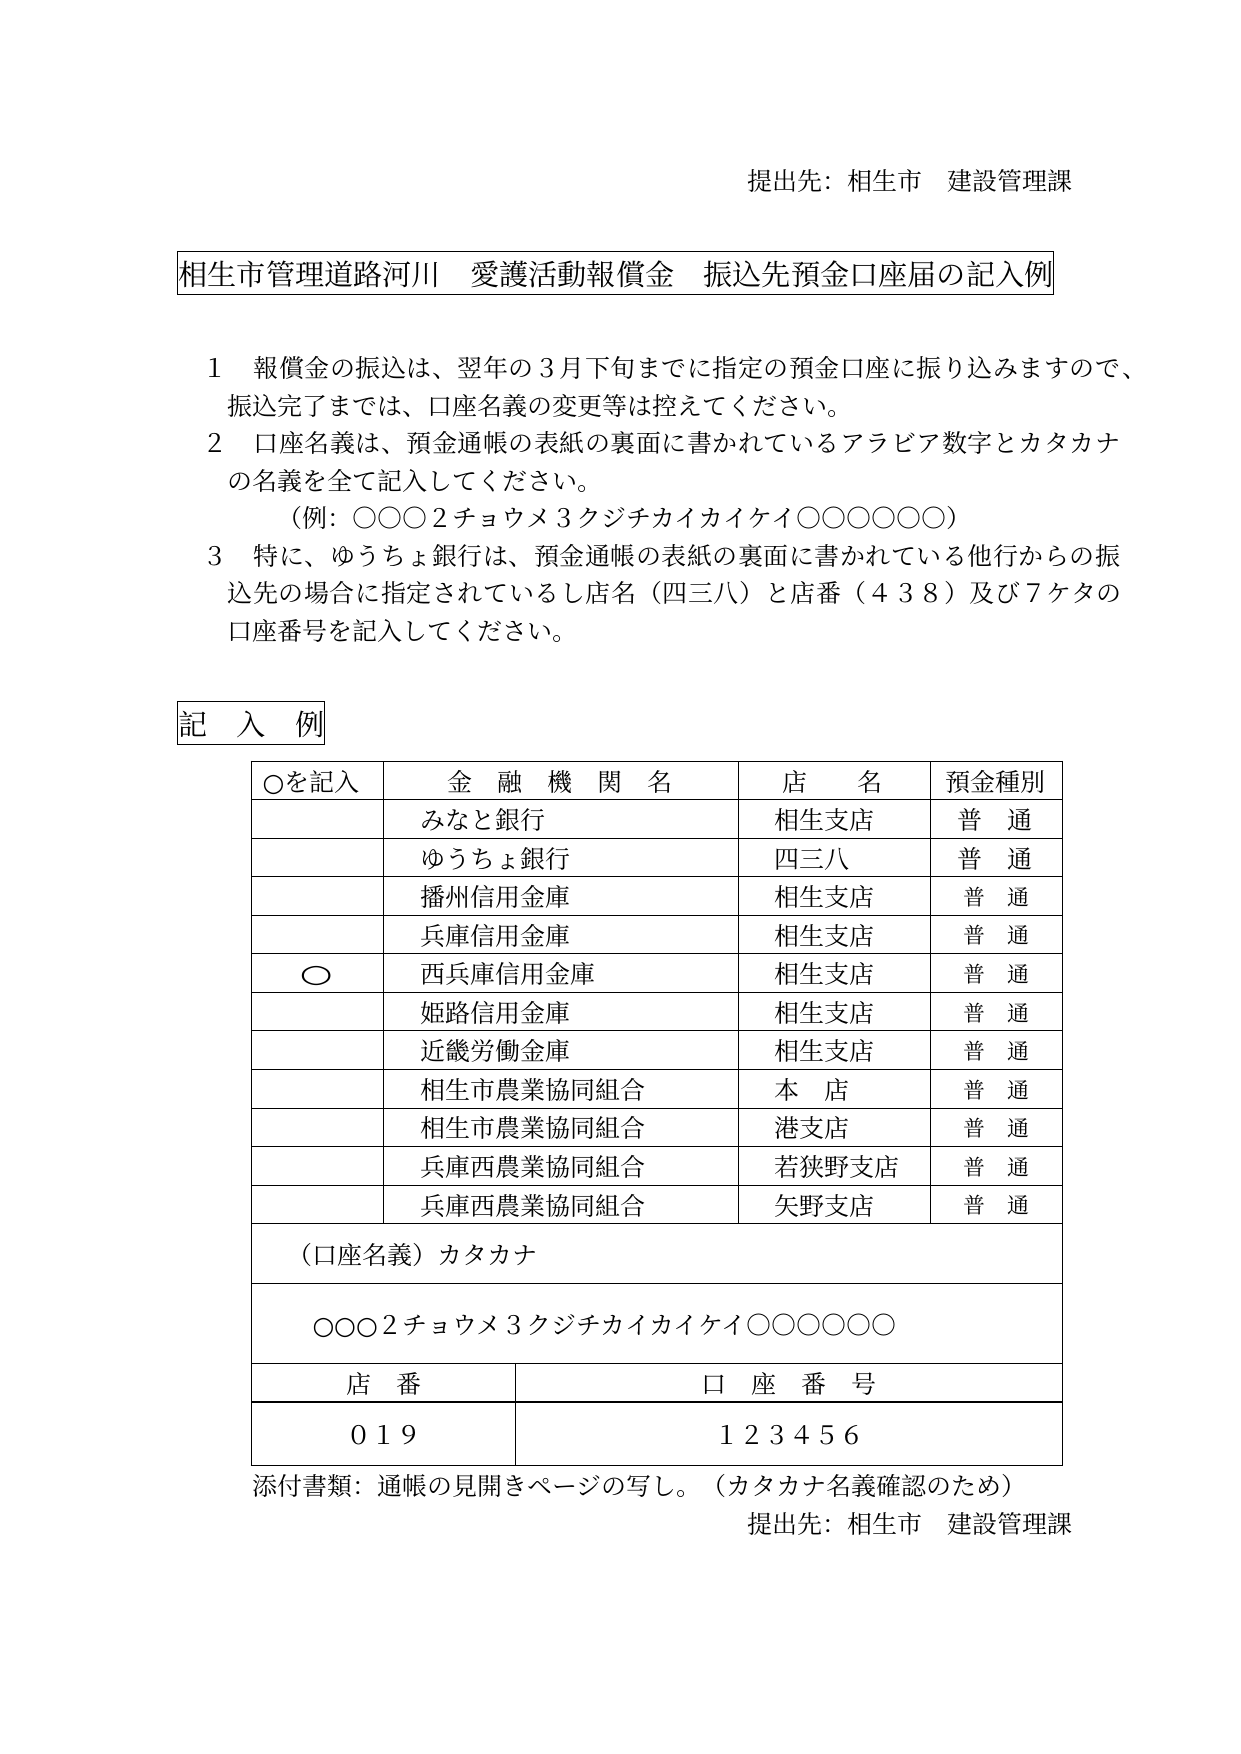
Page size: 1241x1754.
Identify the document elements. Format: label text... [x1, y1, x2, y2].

table_header 店 名 [739, 762, 930, 799]
table_cell 四三八 [739, 839, 930, 876]
table_cell ０１９ [252, 1403, 515, 1465]
table_cell 相生支店 [739, 916, 930, 953]
table_cell 普 通 [931, 1147, 1062, 1184]
table_cell 普 通 [931, 839, 1062, 876]
table_cell 近畿労働金庫 [384, 1031, 738, 1069]
table_cell [252, 1031, 383, 1069]
table_header ○を記入 [252, 762, 383, 799]
text 提出先：相生市 建設管理課 [177, 161, 1072, 198]
table_cell 兵庫信用金庫 [384, 916, 738, 953]
table_cell ○ [252, 954, 383, 992]
table_cell 口 座 番 号 [516, 1364, 1062, 1401]
text ２ 口座名義は、預金通帳の表紙の裏面に書かれているアラビア数字とカタカナの名義を全て記入してください。 [177, 423, 1122, 498]
table_cell 相生市農業協同組合 [384, 1109, 738, 1146]
text ３ 特に、ゆうちょ銀行は、預金通帳の表紙の裏面に書かれている他行からの振込先の場合に指定されているし店名（四三八）と店番（４３８）及び７ケタの口座番号を記入してください。 [177, 536, 1122, 648]
table_header 預金種別 [931, 762, 1062, 799]
table_cell 若狭野支店 [739, 1147, 930, 1184]
table_cell 相生支店 [739, 877, 930, 915]
table_cell 兵庫西農業協同組合 [384, 1147, 738, 1184]
table_cell [252, 993, 383, 1030]
text 記 入 例 [177, 686, 1122, 761]
text １ 報償金の振込は、翌年の３月下旬までに指定の預金口座に振り込みますので、振込完了までは、口座名義の変更等は控えてください。 [177, 348, 1122, 423]
text 相生市管理道路河川 愛護活動報償金 振込先預金口座届の記入例 [177, 236, 1122, 311]
table_cell 本 店 [739, 1070, 930, 1107]
table_cell [252, 1109, 383, 1146]
table_cell 普 通 [931, 877, 1062, 915]
table_cell 普 通 [931, 1070, 1062, 1107]
table_cell 相生支店 [739, 800, 930, 838]
text 添付書類：通帳の見開きページの写し。（カタカナ名義確認のため） [177, 1466, 1063, 1504]
table_cell 相生支店 [739, 993, 930, 1030]
table_cell 普 通 [931, 954, 1062, 992]
text （例：○○○２チョウメ３クジチカイカイケイ○○○○○○） [177, 498, 1122, 536]
table_cell [252, 839, 383, 876]
table_cell [252, 800, 383, 838]
table_cell 相生市農業協同組合 [384, 1070, 738, 1107]
table_cell [252, 1186, 383, 1223]
table_cell 姫路信用金庫 [384, 993, 738, 1030]
table_cell [252, 1147, 383, 1184]
table_cell 普 通 [931, 1109, 1062, 1146]
table_cell 相生支店 [739, 1031, 930, 1069]
table_cell みなと銀行 [384, 800, 738, 838]
table_cell 播州信用金庫 [384, 877, 738, 915]
table_cell 店 番 [252, 1364, 515, 1401]
table_cell 兵庫西農業協同組合 [384, 1186, 738, 1223]
table_cell 矢野支店 [739, 1186, 930, 1223]
table_cell 相生支店 [739, 954, 930, 992]
text 提出先：相生市 建設管理課 [177, 1504, 1072, 1541]
table_cell 普 通 [931, 800, 1062, 838]
table_cell ゆうちょ銀行 [384, 839, 738, 876]
table_cell [252, 877, 383, 915]
table_cell 普 通 [931, 1186, 1062, 1223]
table_cell （口座名義）カタカナ [252, 1224, 1062, 1283]
table_cell 普 通 [931, 993, 1062, 1030]
table_cell 普 通 [931, 916, 1062, 953]
table_cell １２３４５６ [516, 1403, 1062, 1465]
table_header 金 融 機 関 名 [384, 762, 738, 799]
table_cell 西兵庫信用金庫 [384, 954, 738, 992]
table_cell [252, 1070, 383, 1107]
table_cell ○○○２チョウメ３クジチカイカイケイ○○○○○○ [252, 1284, 1062, 1363]
table_cell [252, 916, 383, 953]
table_cell 普 通 [931, 1031, 1062, 1069]
table_cell 港支店 [739, 1109, 930, 1146]
